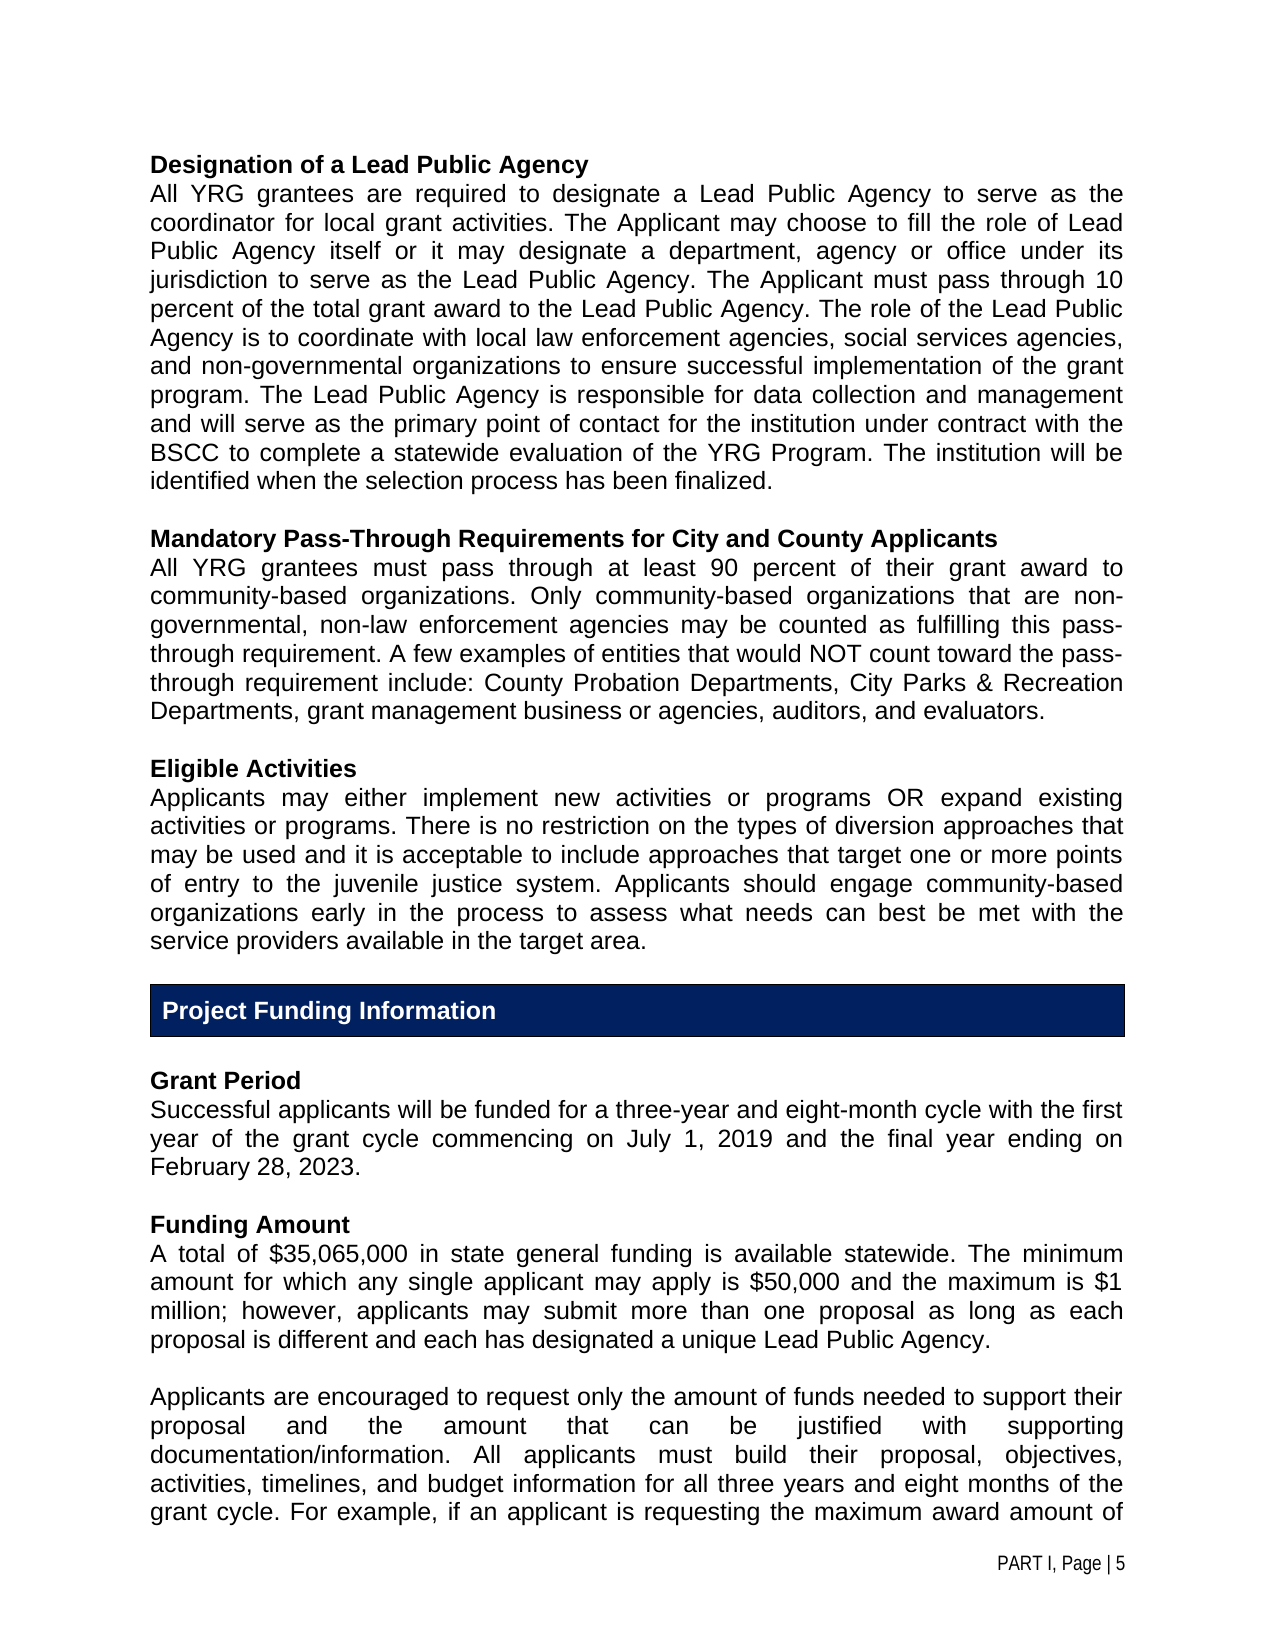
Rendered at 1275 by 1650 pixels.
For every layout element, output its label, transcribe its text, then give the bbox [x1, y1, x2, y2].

text Eligible Activities [150, 754, 1125, 782]
text Designation of a Lead Public Agency [150, 150, 1125, 179]
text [150, 1382, 1125, 1526]
text All YRG grantees must pass through at least 90 percent of their grant award to community-based organizations. Only community-based organizations that are non-governmental, non-law enforcement agencies may be counted as fulfilling this pass-through requirement. A few examples of entities that would NOT count toward the pass-through requirement include: County Probation Departments, City Parks & Recreation Departments, grant management business or agencies, auditors, and evaluators. [150, 552, 1125, 725]
text All YRG grantees are required to designate a Lead Public Agency to serve as the coordinator for local grant activities. The Applicant may choose to fill the role of Lead Public Agency itself or it may designate a department, agency or office under its jurisdiction to serve as the Lead Public Agency. The Applicant must pass through 10 percent of the total grant award to the Lead Public Agency. The role of the Lead Public Agency is to coordinate with local law enforcement agencies, social services agencies, and non-governmental organizations to ensure successful implementation of the grant program. The Lead Public Agency is responsible for data collection and management and will serve as the primary point of contact for the institution under contract with the BSCC to complete a statewide evaluation of the YRG Program. The institution will be identified when the selection process has been finalized. [150, 179, 1125, 495]
text Successful applicants will be funded for a three-year and eight-month cycle with the first year of the grant cycle commencing on July 1, 2019 and the final year ending on February 28, 2023. [150, 1095, 1125, 1181]
text Grant Period [150, 1066, 1125, 1095]
text A total of $35,065,000 in state general funding is available statewide. The minimum amount for which any single applicant may apply is $50,000 and the maximum is $1 million; however, applicants may submit more than one proposal as long as each proposal is different and each has designated a unique Lead Public Agency. [150, 1238, 1125, 1353]
text Mandatory Pass-Through Requirements for City and County Applicants [150, 524, 1125, 552]
text Applicants may either implement new activities or programs OR expand existing activities or programs. There is no restriction on the types of diversion approaches that may be used and it is acceptable to include approaches that target one or more points of entry to the juvenile justice system. Applicants should engage community-based organizations early in the process to assess what needs can best be met with the service providers available in the target area. [150, 782, 1125, 955]
text Funding Amount [150, 1210, 1125, 1238]
table_header Project Funding Information [151, 985, 1124, 1036]
